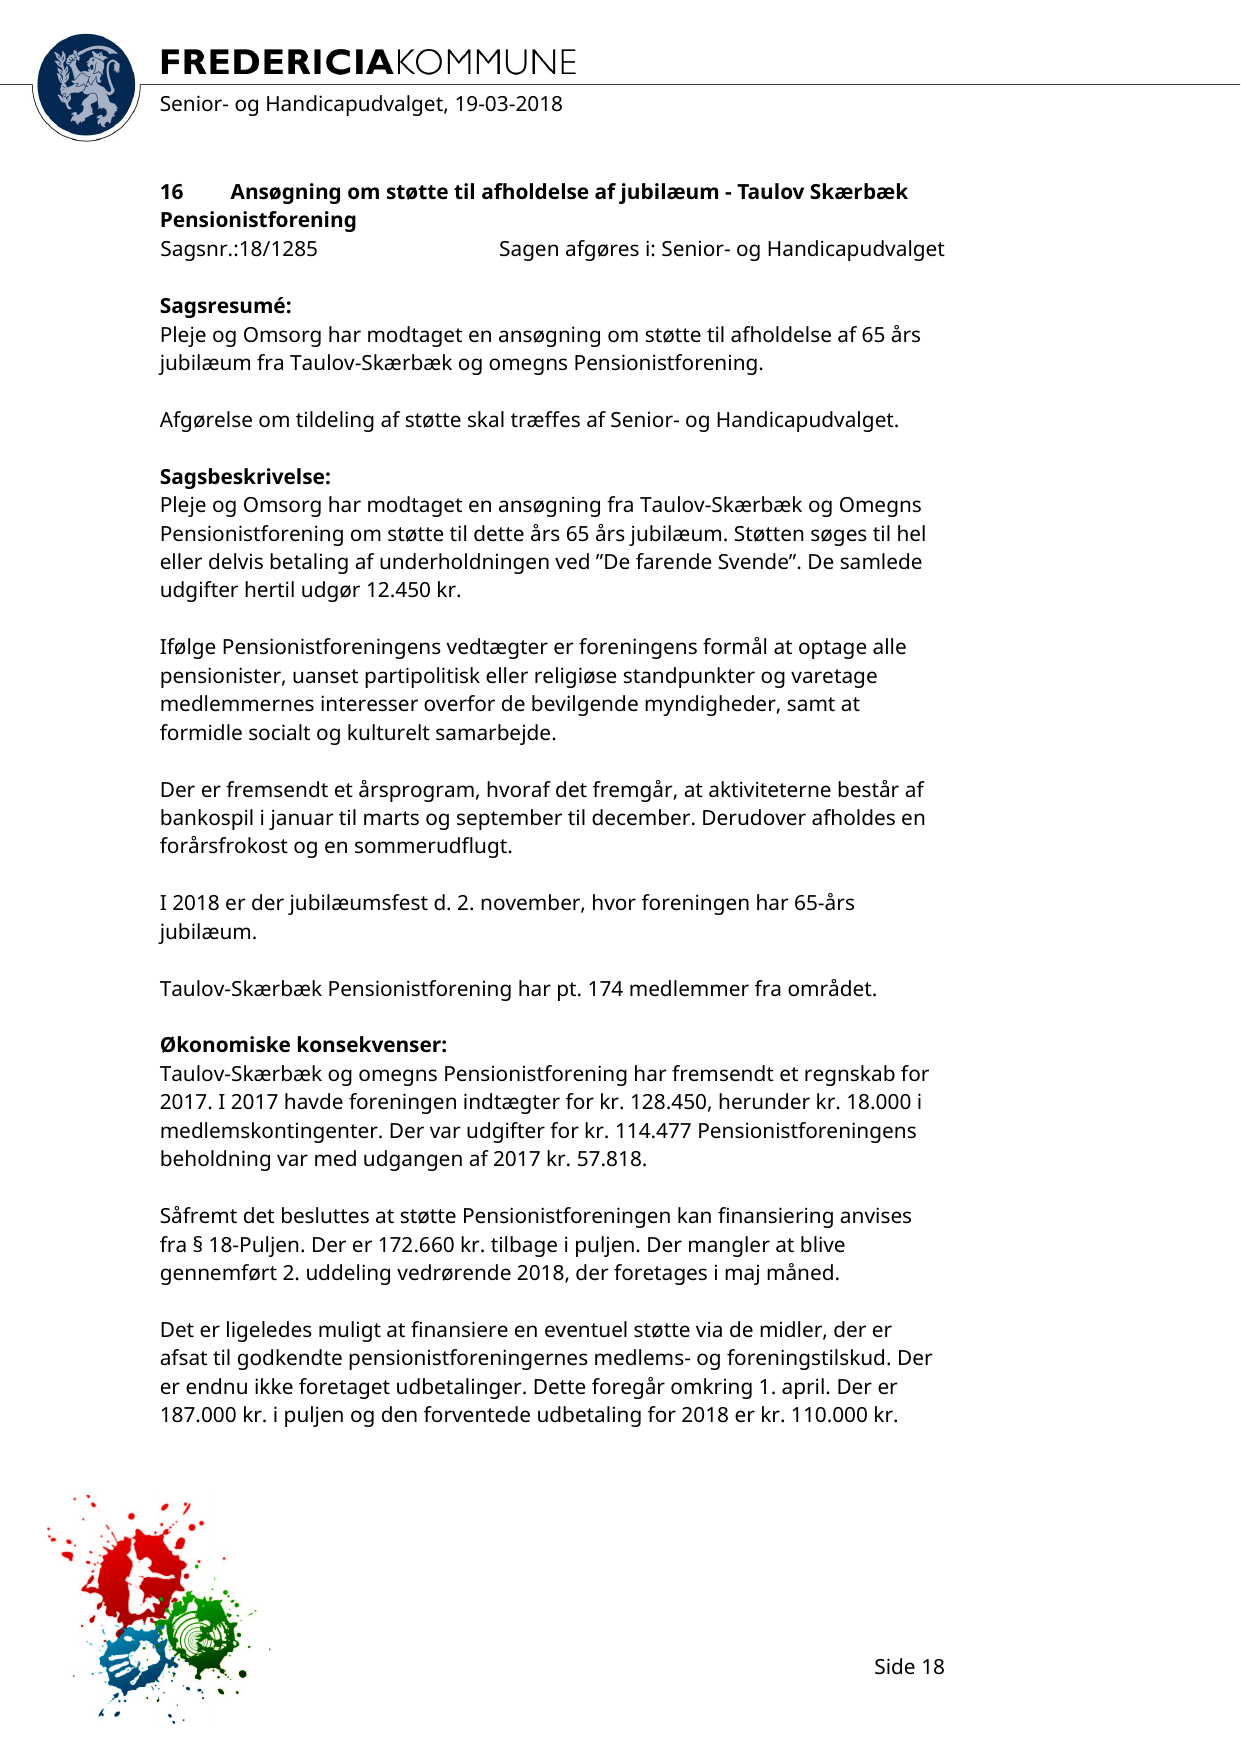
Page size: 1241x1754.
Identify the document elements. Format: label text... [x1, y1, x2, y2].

subtitle 16 Ansøgning om støtte til afholdelse af jubilæum - Taulov Skærbæk Pensionistforening [159, 177, 945, 234]
text Der er fremsendt et årsprogram, hvoraf det fremgår, at aktiviteterne består af bankospil i januar til marts og september til december. Derudover afholdes en forårsfrokost og en sommerudflugt. [159, 775, 945, 860]
text Såfremt det besluttes at støtte Pensionistforeningen kan finansiering anvises fra § 18-Puljen. Der er 172.660 kr. tilbage i puljen. Der mangler at blive gennemført 2. uddeling vedrørende 2018, der foretages i maj måned. [159, 1201, 945, 1287]
text Sagsbeskrivelse: [159, 462, 945, 490]
text Pleje og Omsorg har modtaget en ansøgning fra Taulov-Skærbæk og Omegns Pensionistforening om støtte til dette års 65 års jubilæum. Støtten søges til hel eller delvis betaling af underholdningen ved ”De farende Svende”. De samlede udgifter hertil udgør 12.450 kr. [159, 490, 945, 604]
text Ifølge Pensionistforeningens vedtægter er foreningens formål at optage alle pensionister, uanset partipolitisk eller religiøse standpunkter og varetage medlemmernes interesser overfor de bevilgende myndigheder, samt at formidle socialt og kulturelt samarbejde. [159, 632, 945, 746]
picture [0, 23, 1241, 147]
title Økonomiske konsekvenser: [159, 1031, 945, 1059]
table_header Sagsnr.:18/1285 [160, 234, 356, 262]
picture [47, 1495, 271, 1724]
text Taulov-Skærbæk og omegns Pensionistforening har fremsendt et regnskab for 2017. I 2017 havde foreningen indtægter for kr. 128.450, herunder kr. 18.000 i medlemskontingenter. Der var udgifter for kr. 114.477 Pensionistforeningens beholdning var med udgangen af 2017 kr. 57.818. [159, 1059, 945, 1173]
table_header Sagen afgøres i: Senior- og Handicapudvalget [356, 234, 945, 262]
title Sagsresumé: [159, 291, 945, 320]
text Pleje og Omsorg har modtaget en ansøgning om støtte til afholdelse af 65 års jubilæum fra Taulov-Skærbæk og omegns Pensionistforening. [159, 320, 945, 377]
text Det er ligeledes muligt at finansiere en eventuel støtte via de midler, der er afsat til godkendte pensionistforeningernes medlems- og foreningstilskud. Der er endnu ikke foretaget udbetalinger. Dette foregår omkring 1. april. Der er 187.000 kr. i puljen og den forventede udbetaling for 2018 er kr. 110.000 kr. [159, 1315, 945, 1429]
text Taulov-Skærbæk Pensionistforening har pt. 174 medlemmer fra området. [159, 974, 945, 1002]
text Afgørelse om tildeling af støtte skal træffes af Senior- og Handicapudvalget. [159, 405, 945, 433]
text I 2018 er der jubilæumsfest d. 2. november, hvor foreningen har 65-års jubilæum. [159, 888, 945, 945]
